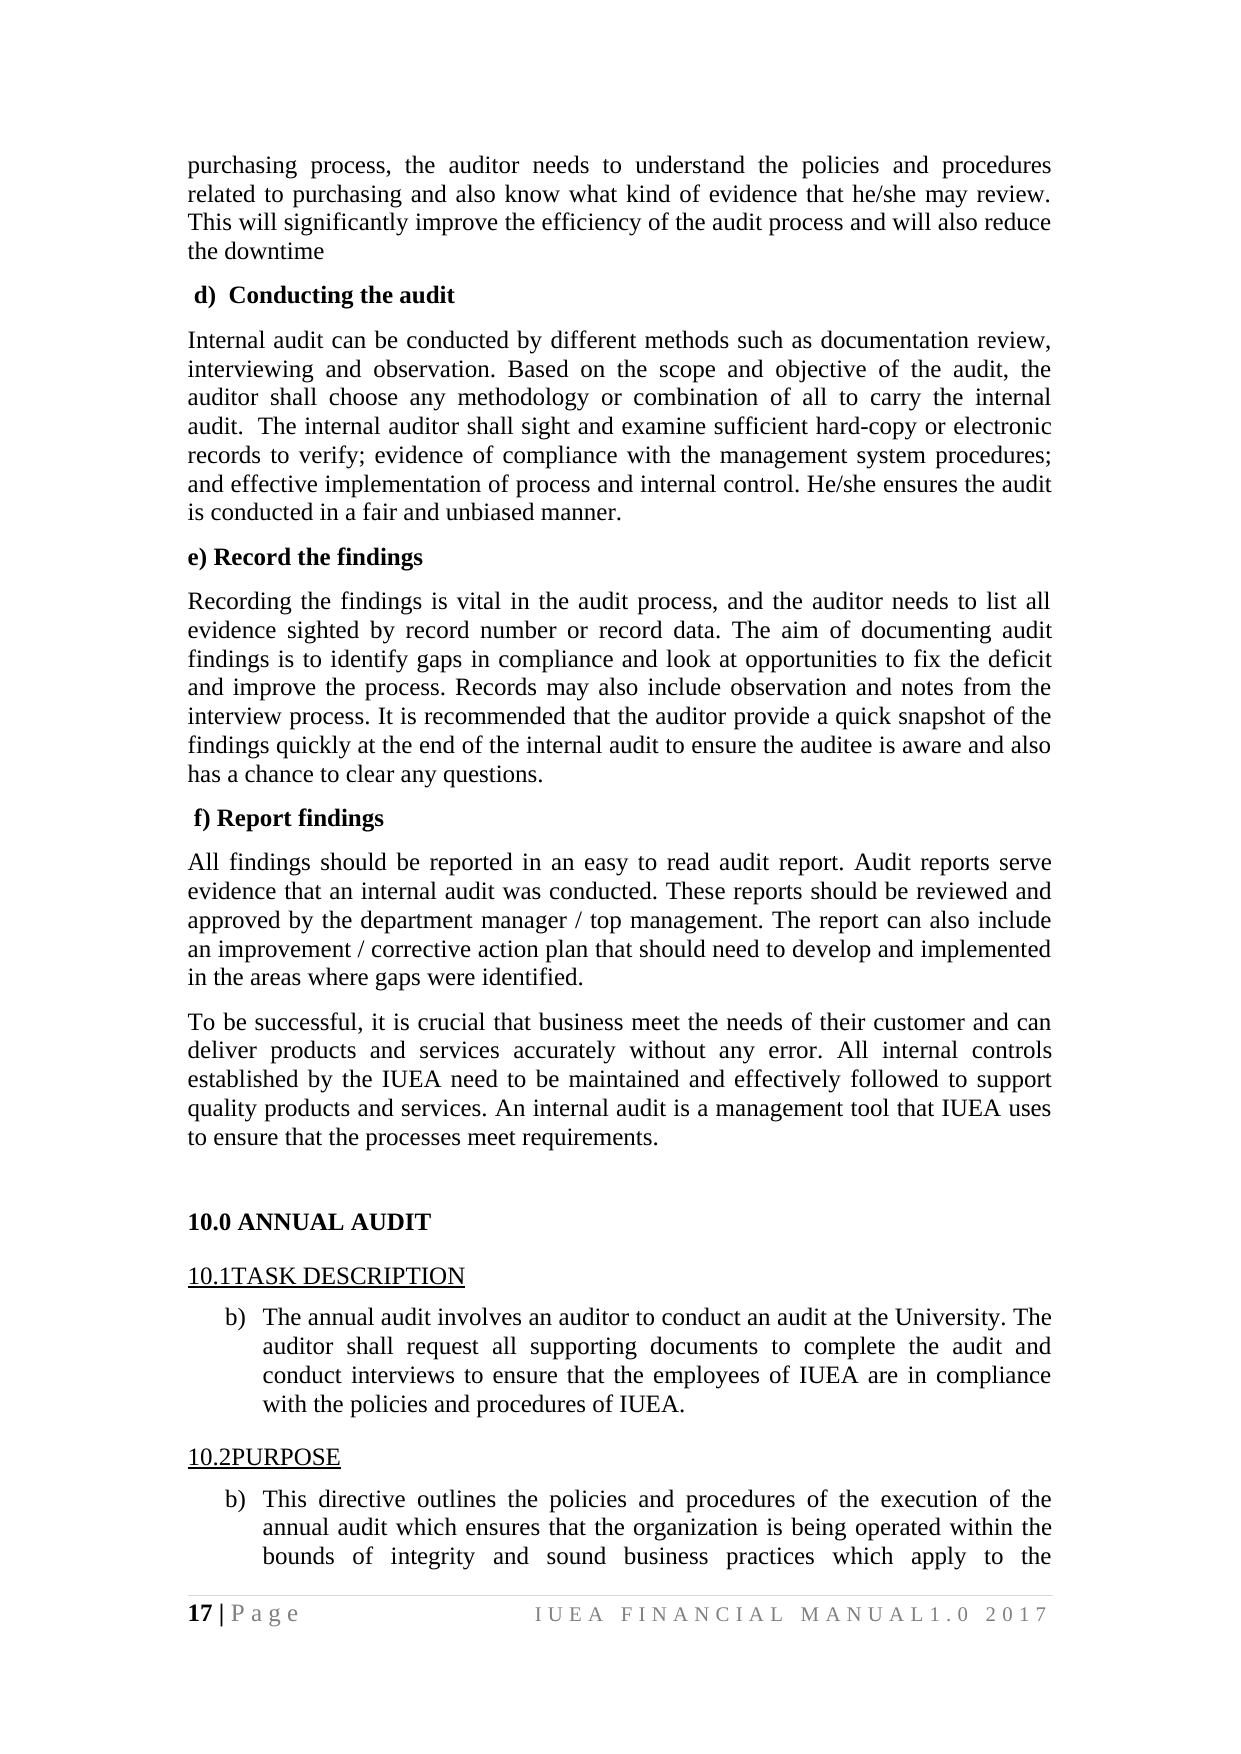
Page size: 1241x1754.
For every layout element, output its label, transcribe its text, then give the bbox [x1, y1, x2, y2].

text Recording the findings is vital in the audit process, and the auditor needs to list all evidence sighted by record number or record data. The aim of documenting audit findings is to identify gaps in compliance and look at opportunities to fix the deficit and improve the process. Records may also include observation and notes from the interview process. It is recommended that the auditor provide a quick snapshot of the findings quickly at the end of the internal audit to ensure the auditee is aware and also has a chance to clear any questions. [187, 586, 1053, 787]
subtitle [225, 1484, 1053, 1570]
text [187, 150, 1053, 265]
text f) Report findings [187, 803, 1053, 832]
text d) Conducting the audit [187, 281, 1053, 309]
subtitle 10.0 ANNUAL AUDIT [187, 1207, 1053, 1236]
text Internal audit can be conducted by different methods such as documentation review, interviewing and observation. Based on the scope and objective of the audit, the auditor shall choose any methodology or combination of all to carry the internal audit. The internal auditor shall sight and examine sufficient hard-copy or electronic records to verify; evidence of compliance with the management system procedures; and effective implementation of process and internal control. He/she ensures the audit is conducted in a fair and unbiased manner. [187, 325, 1053, 526]
subtitle 10.2PURPOSE [187, 1442, 1053, 1471]
subtitle 10.1TASK DESCRIPTION [187, 1261, 1053, 1290]
text All findings should be reported in an easy to read audit report. Audit reports serve evidence that an internal audit was conducted. These reports should be reviewed and approved by the department manager / top management. The report can also include an improvement / corrective action plan that should need to develop and implemented in the areas where gaps were identified. [187, 847, 1053, 991]
text To be successful, it is crucial that business meet the needs of their customer and can deliver products and services accurately without any error. All internal controls established by the IUEA need to be maintained and effectively followed to support quality products and services. An internal audit is a management tool that IUEA uses to ensure that the processes meet requirements. [187, 1007, 1053, 1151]
text e) Record the findings [187, 542, 1053, 571]
list The annual audit involves an auditor to conduct an audit at the University. The auditor shall request all supporting documents to complete the audit and conduct interviews to ensure that the employees of IUEA are in compliance with the policies and procedures of IUEA. [225, 1302, 1053, 1417]
